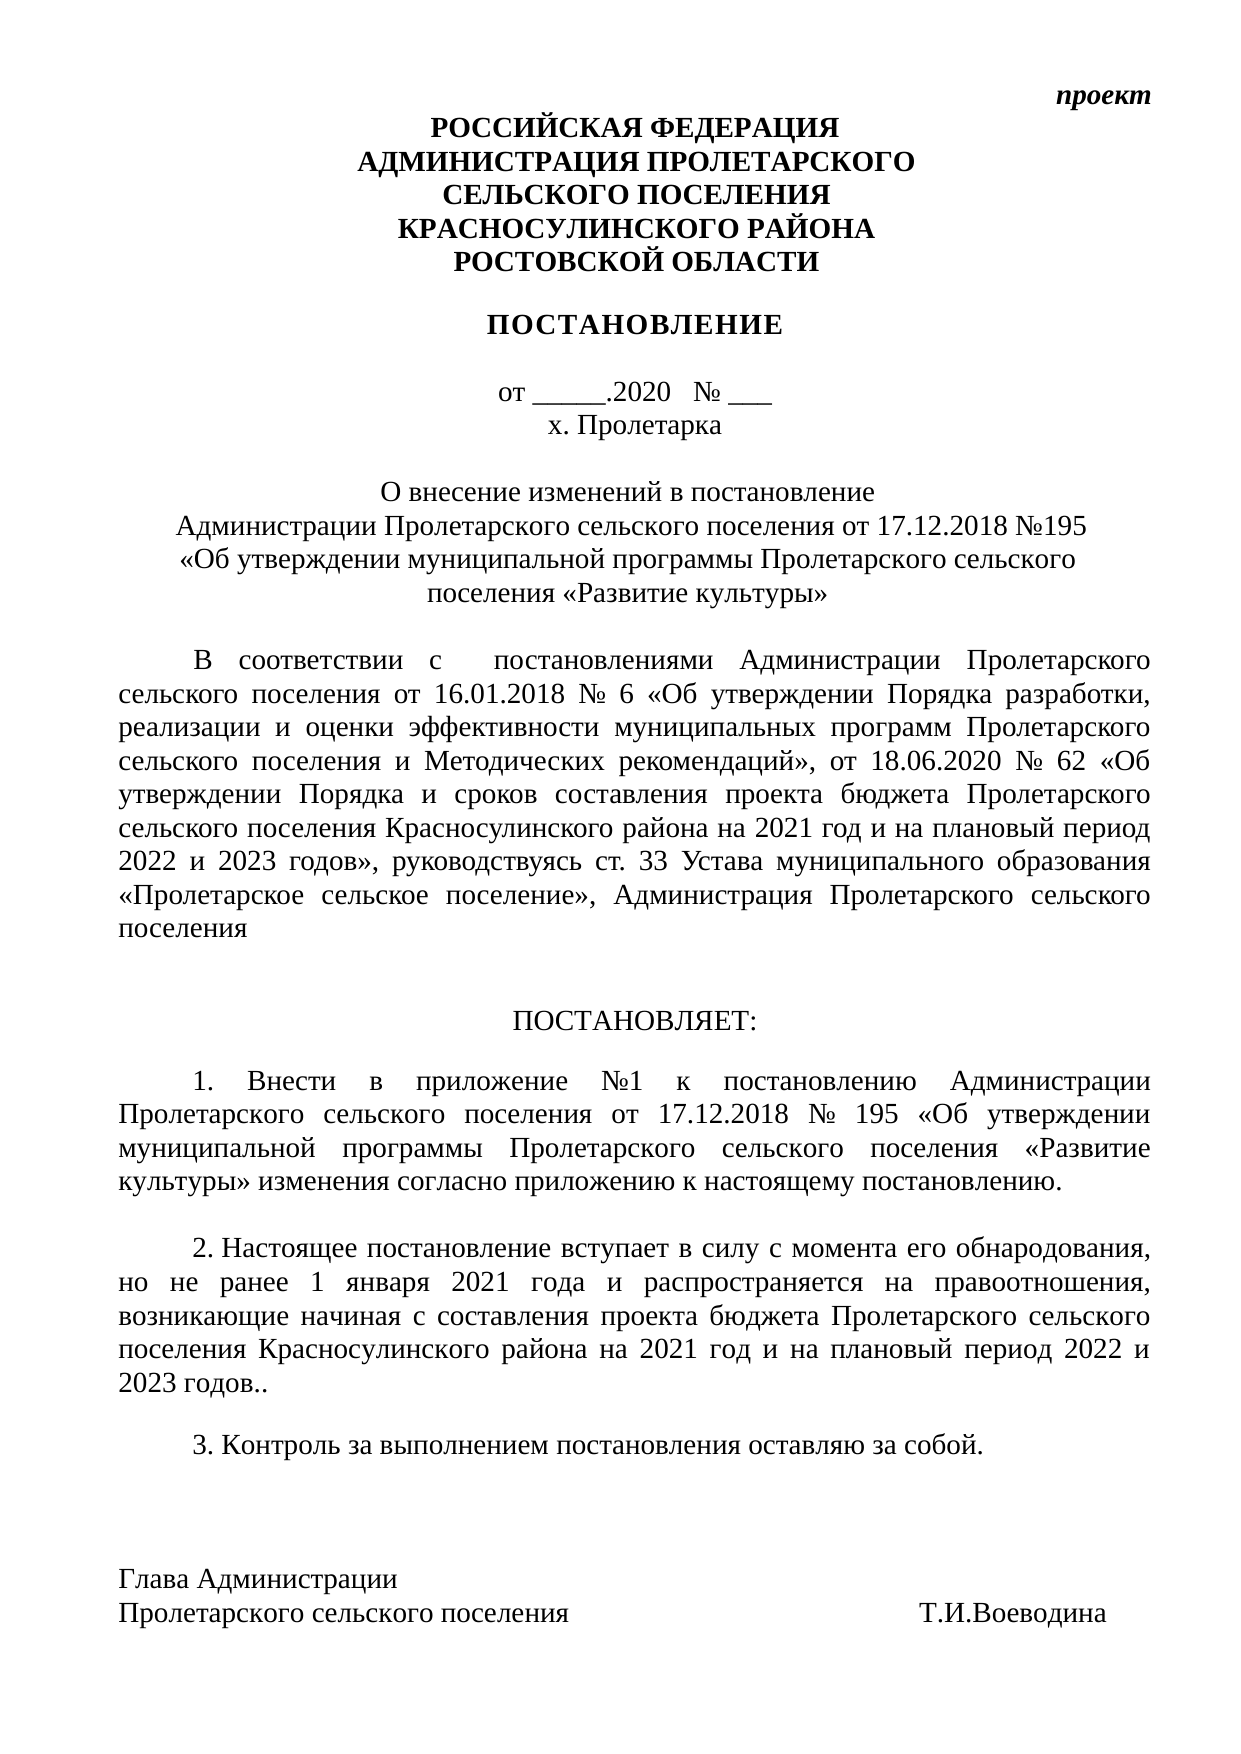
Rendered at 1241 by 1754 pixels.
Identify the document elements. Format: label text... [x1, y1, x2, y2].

text КРАСНОСУЛИНСКОГО РАЙОНА [118, 211, 1154, 244]
text АДМИНИСТРАЦИЯ ПРОЛЕТАРСКОГО [118, 144, 1154, 177]
text 2. Настоящее постановление вступает в силу с момента его обнародования, но не ранее 1 января 2021 года и распространяется на правоотношения, возникающие начиная с составления проекта бюджета Пролетарского сельского поселения Красносулинского района на 2021 год и на плановый период 2022 и 2023 годов.. [118, 1231, 1152, 1398]
text х. Пролетарка [118, 407, 1152, 441]
text 1. Внести в приложение №1 к постановлению Администрации Пролетарского сельского поселения от 17.12.2018 № 195 «Об утверждении муниципальной программы Пролетарского сельского поселения «Развитие культуры» изменения согласно приложению к настоящему постановлению. [118, 1063, 1152, 1197]
text Пролетарского сельского поселения Т.И.Воеводина [118, 1595, 1152, 1628]
text ПОСТАНОВЛЯЕТ: [118, 1003, 1152, 1037]
text Глава Администрации [118, 1561, 1152, 1595]
text 3. Контроль за выполнением постановления оставляю за собой. [118, 1427, 1152, 1461]
text В соответствии с постановлениями Администрации Пролетарского сельского поселения от 16.01.2018 № 6 «Об утверждении Порядка разработки, реализации и оценки эффективности муниципальных программ Пролетарского сельского поселения и Методических рекомендаций», от 18.06.2020 № 62 «Об утверждении Порядка и сроков составления проекта бюджета Пролетарского сельского поселения Красносулинского района на 2021 год и на плановый период 2022 и 2023 годов», руководствуясь ст. 33 Устава муниципального образования «Пролетарское сельское поселение», Администрация Пролетарского сельского поселения [118, 642, 1152, 944]
text РОСТОВСКОЙ ОБЛАСТИ [118, 244, 1154, 278]
text СЕЛЬСКОГО ПОСЕЛЕНИЯ [118, 177, 1154, 211]
text Администрации Пролетарского сельского поселения от 17.12.2018 №195 [118, 508, 1137, 542]
text О внесение изменений в постановление [118, 474, 1137, 508]
text РОССИЙСКАЯ ФЕДЕРАЦИЯ [118, 110, 1152, 144]
text «Об утверждении муниципальной программы Пролетарского сельского поселения «Развитие культуры» [118, 542, 1137, 609]
text ПОСТАНОВЛЕНИЕ [118, 307, 1152, 340]
text от _____.2020 № ___ [118, 374, 1152, 407]
text проект [118, 77, 1152, 110]
